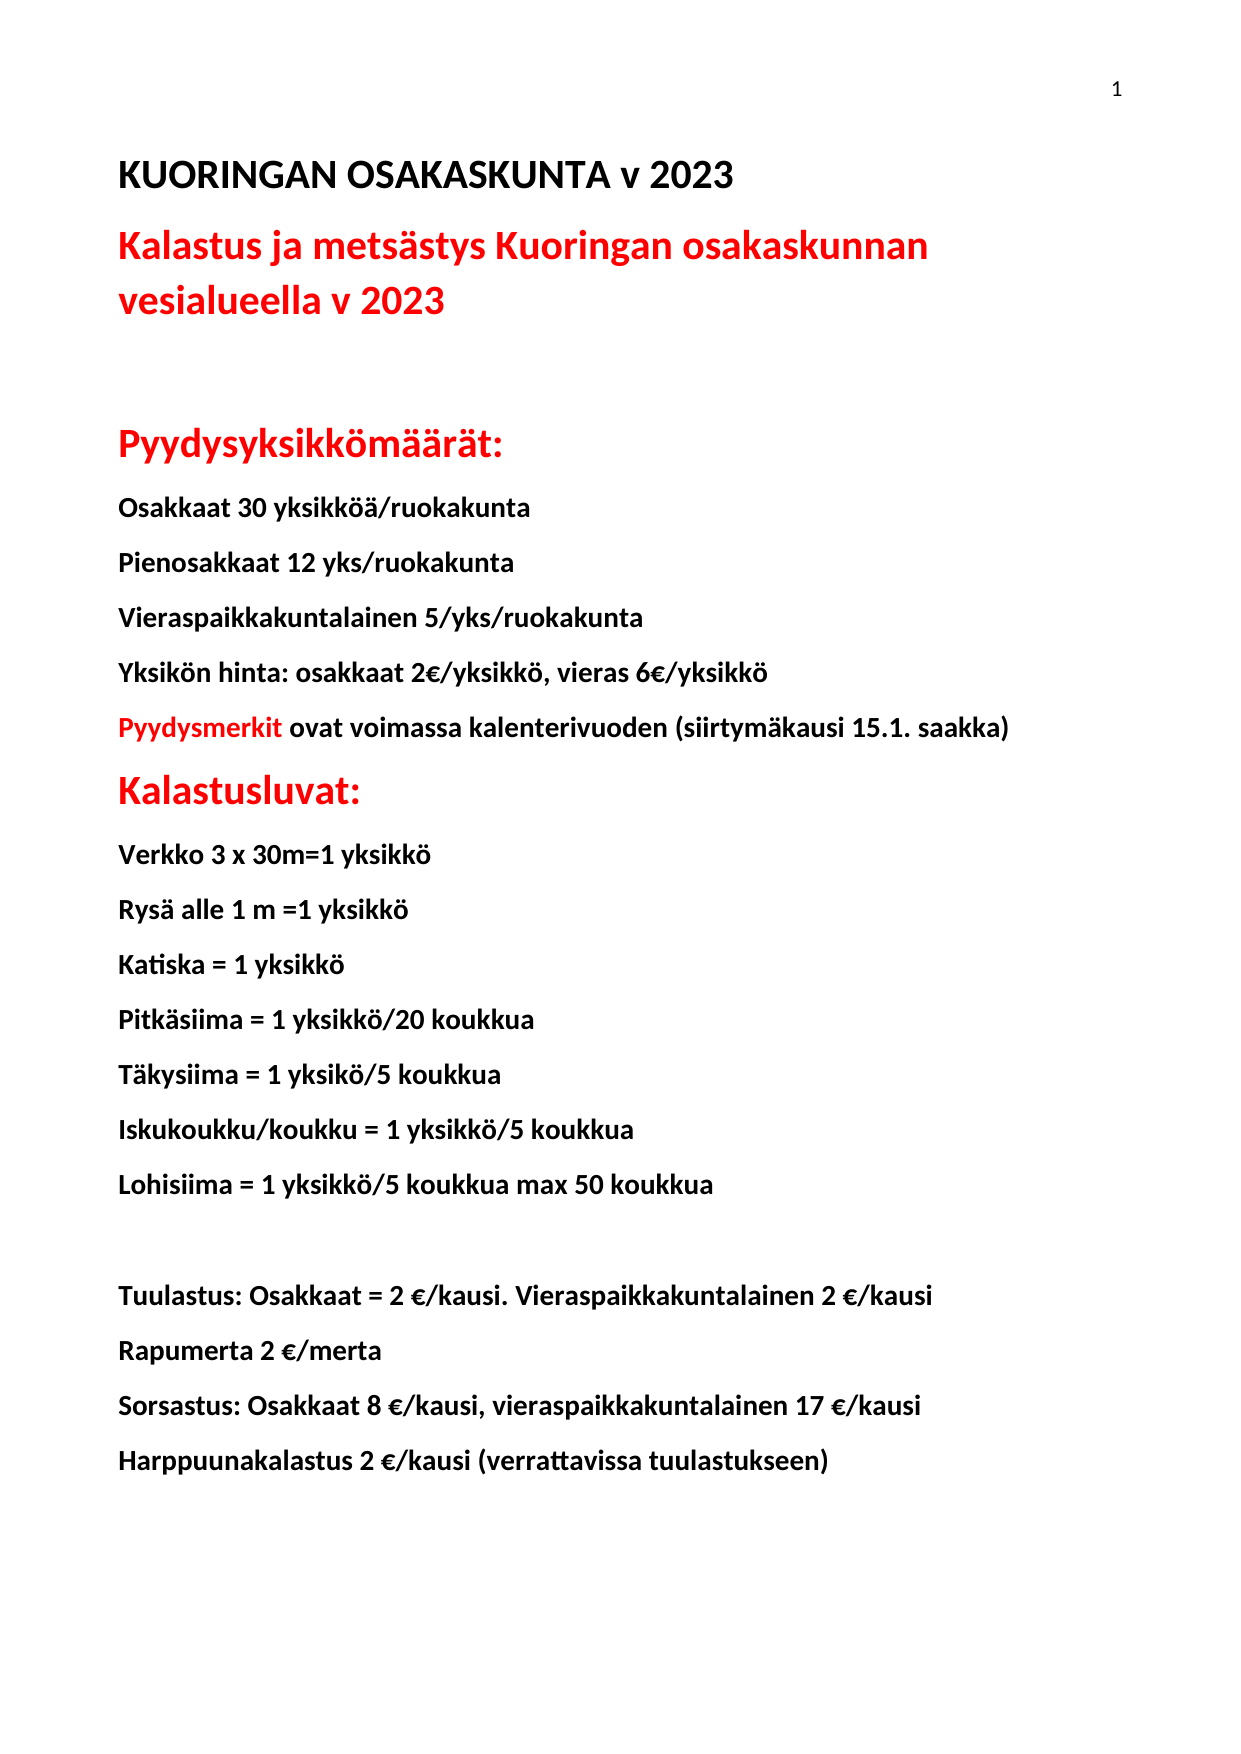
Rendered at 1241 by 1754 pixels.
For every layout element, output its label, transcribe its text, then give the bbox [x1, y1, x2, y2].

text Kalastus ja metsästys Kuoringan osakaskunnan vesialueella v 2023 [118, 219, 1122, 325]
text Vieraspaikkakuntalainen 5/yks/ruokakunta [118, 599, 1122, 634]
text KUORINGAN OSAKASKUNTA v 2023 [118, 148, 1122, 198]
text Pitkäsiima = 1 yksikkö/20 koukkua [118, 1001, 1122, 1037]
text Rapumerta 2 €/merta [118, 1332, 1122, 1367]
text Kalastusluvat: [118, 764, 1122, 815]
text Tuulastus: Osakkaat = 2 €/kausi. Vieraspaikkakuntalainen 2 €/kausi [118, 1277, 1122, 1312]
text Osakkaat 30 yksikköä/ruokakunta [118, 489, 1122, 524]
text Harppuunakalastus 2 €/kausi (verrattavissa tuulastukseen) [118, 1442, 1122, 1478]
text Katiska = 1 yksikkö [118, 946, 1122, 982]
text Pienosakkaat 12 yks/ruokakunta [118, 544, 1122, 579]
text Iskukoukku/koukku = 1 yksikkö/5 koukkua [118, 1111, 1122, 1147]
text Sorsastus: Osakkaat 8 €/kausi, vieraspaikkakuntalainen 17 €/kausi [118, 1387, 1122, 1422]
text Lohisiima = 1 yksikkö/5 koukkua max 50 koukkua [118, 1166, 1122, 1202]
text Täkysiima = 1 yksikö/5 koukkua [118, 1056, 1122, 1092]
text Yksikön hinta: osakkaat 2€/yksikkö, vieras 6€/yksikkö [118, 654, 1122, 690]
text Verkko 3 x 30m=1 yksikkö [118, 836, 1122, 871]
text Rysä alle 1 m =1 yksikkö [118, 891, 1122, 927]
text Pyydysyksikkömäärät: [118, 417, 1122, 468]
text Pyydysmerkit ovat voimassa kalenterivuoden (siirtymäkausi 15.1. saakka) [118, 709, 1122, 745]
